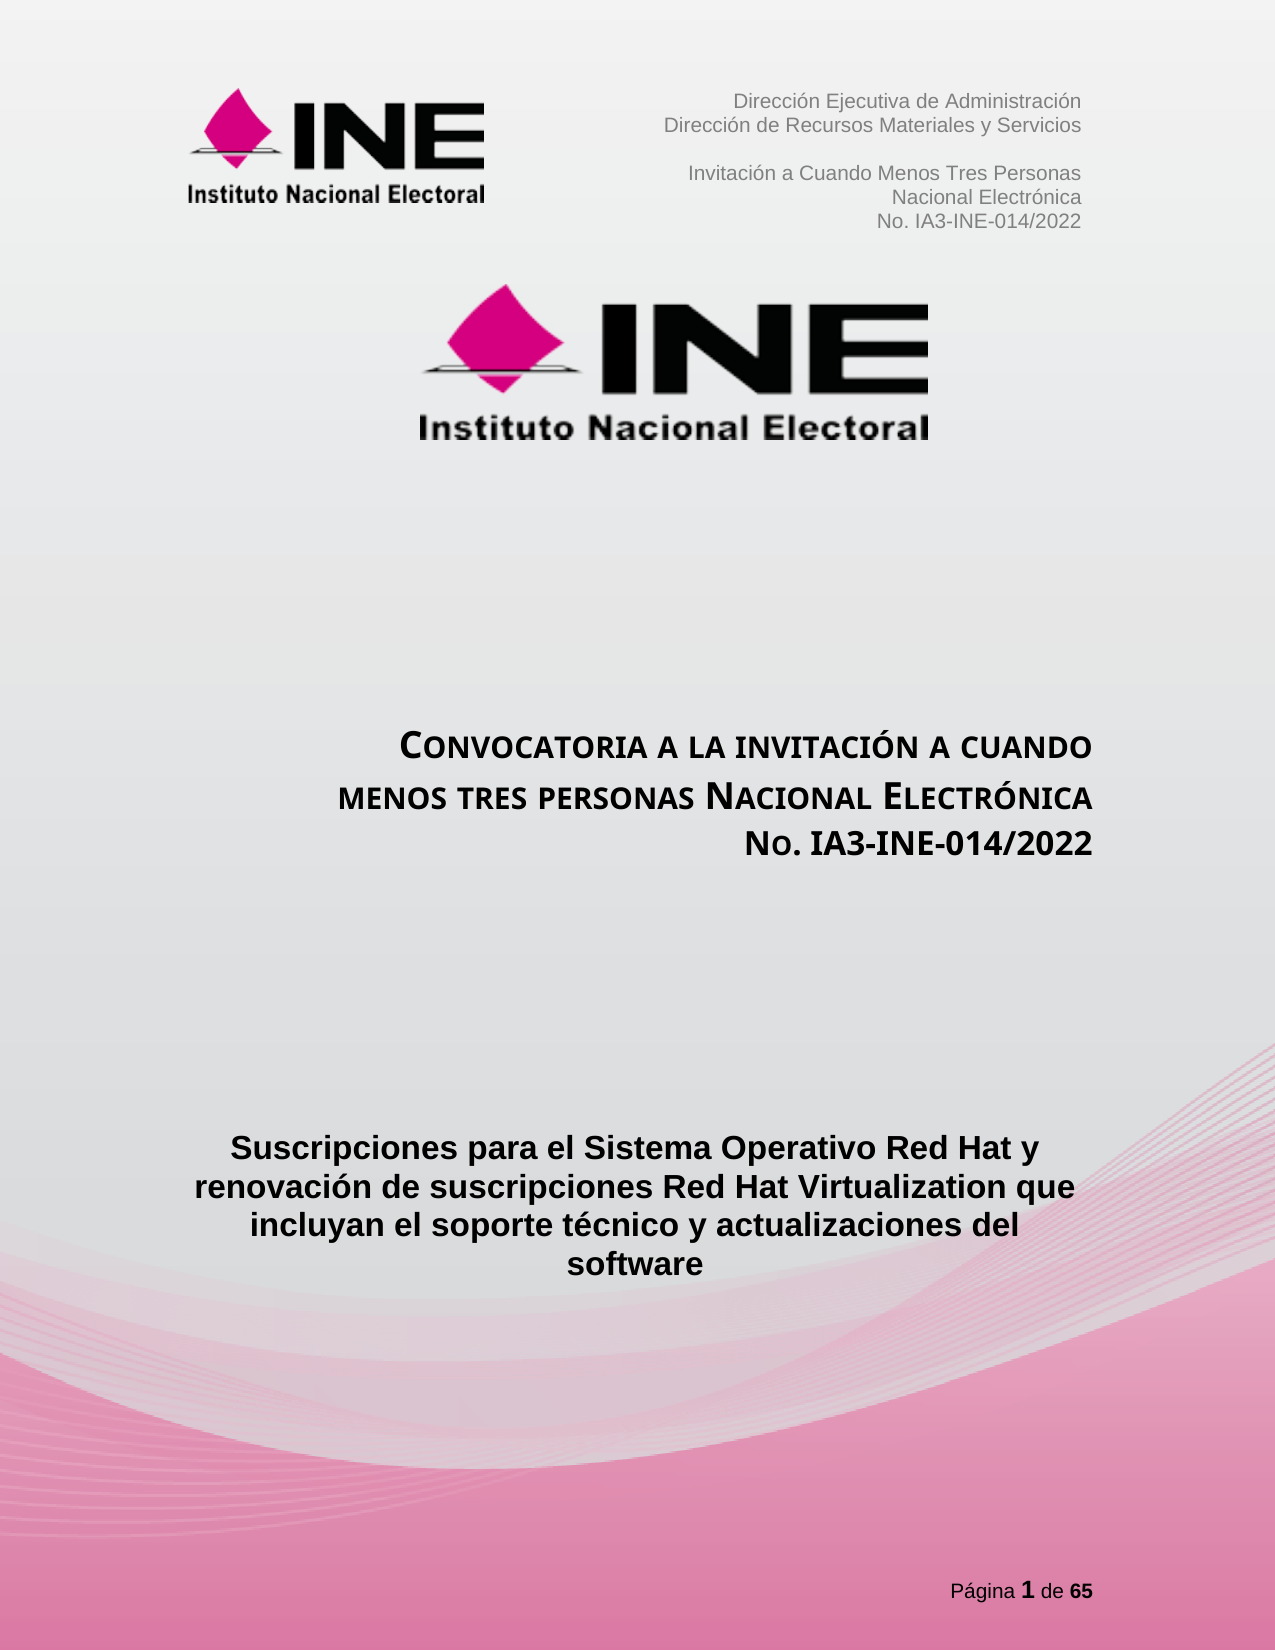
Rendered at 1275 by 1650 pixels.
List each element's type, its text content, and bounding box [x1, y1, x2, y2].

picture [0, 0, 1275, 1650]
text menos tres personas Nacional Electrónica [177, 769, 1092, 820]
text No. IA3-INE-014/2022 [177, 820, 1092, 866]
text Convocatoria a la invitación a cuando [177, 718, 1092, 769]
text Suscripciones para el Sistema Operativo Red Hat y renovación de suscripciones Red Hat Virtualization que incluyan el soporte técnico y actualizaciones del software [177, 1128, 1092, 1282]
